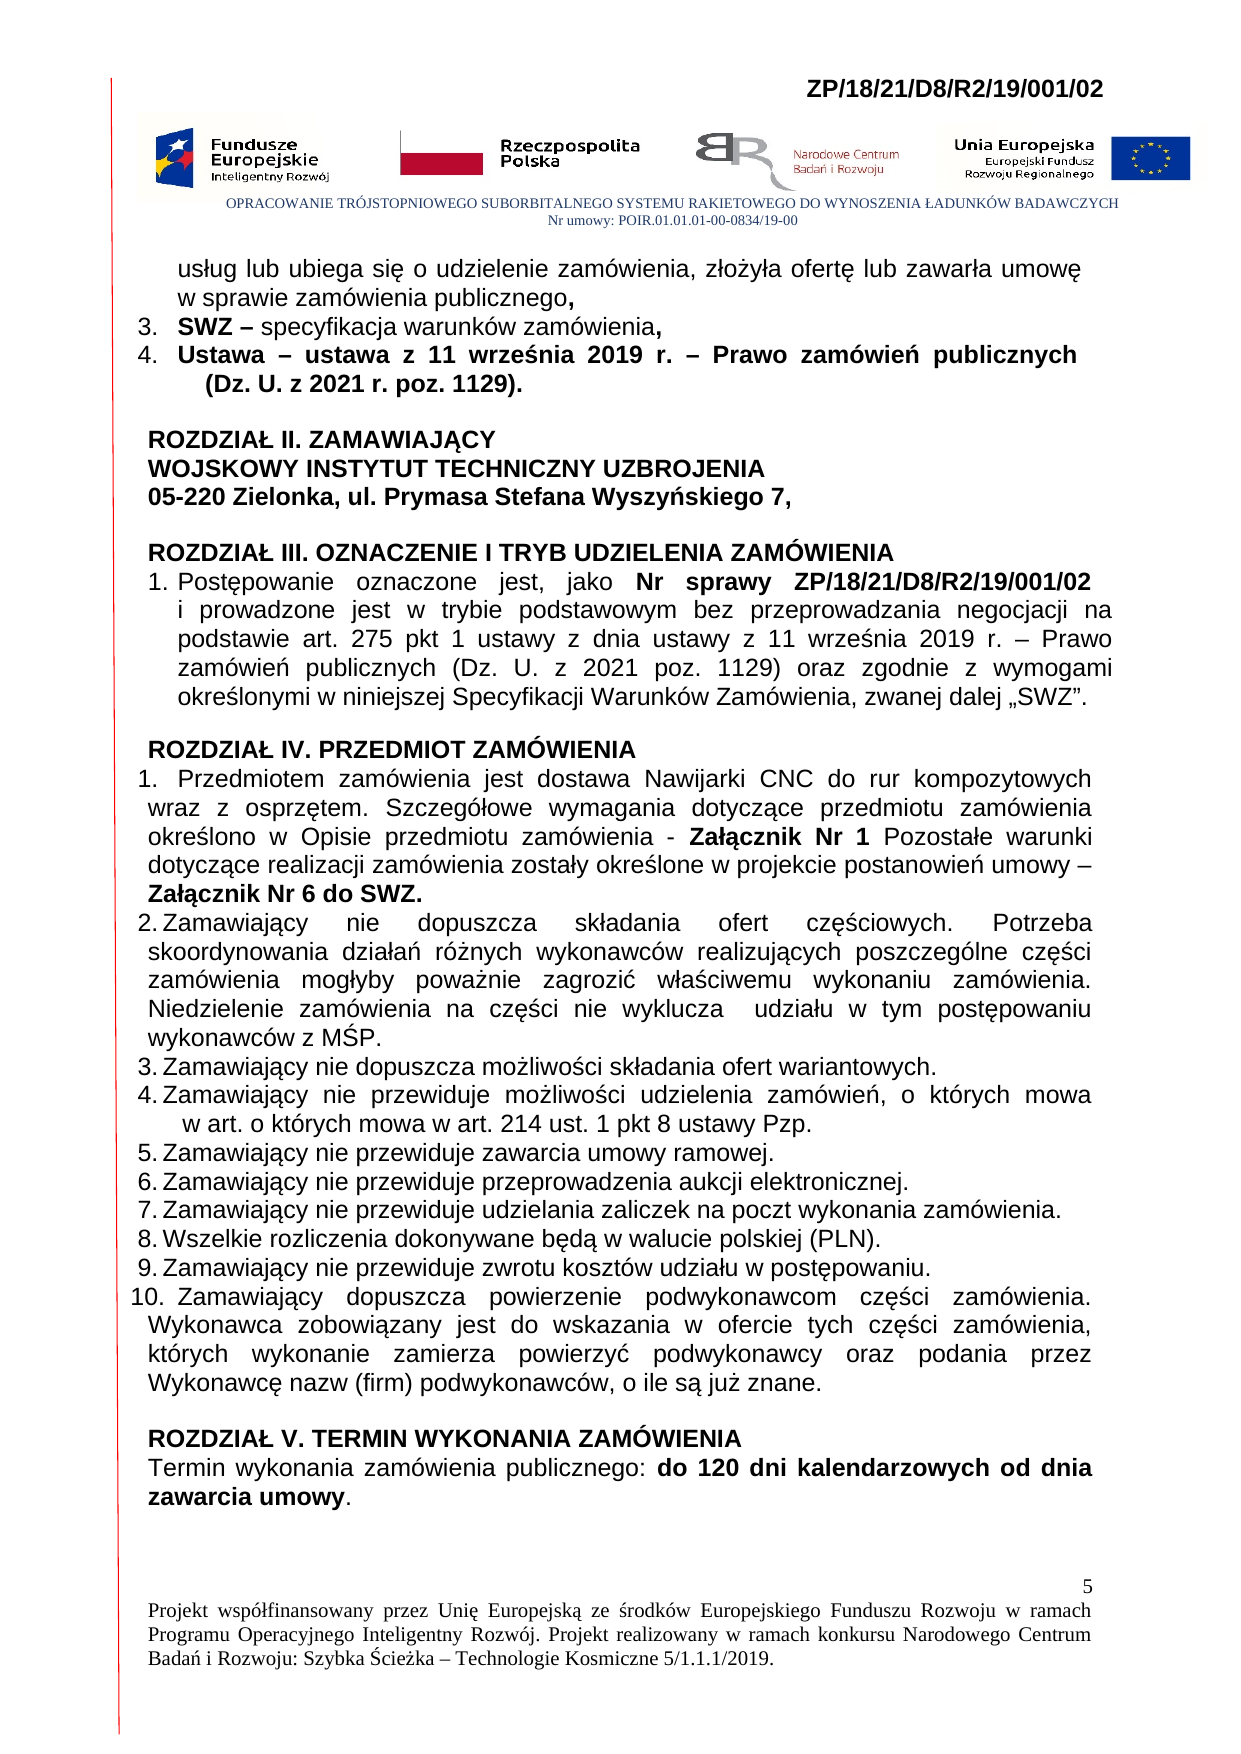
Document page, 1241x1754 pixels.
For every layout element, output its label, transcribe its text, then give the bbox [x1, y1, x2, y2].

list Ustawa – ustawa z 11 września 2019 r. – Prawo zamówień publicznych (Dz. U. z 2021 r. poz. 1129). [148, 341, 1093, 398]
list Zamawiający nie przewiduje możliwości udzielenia zamówień, o których mowa w art. o których mowa w art. 214 ust. 1 pkt 8 ustawy Pzp. [148, 1081, 1093, 1138]
picture [696, 133, 899, 175]
list SWZ – specyfikacja warunków zamówienia, [148, 312, 1093, 341]
picture [937, 122, 1208, 194]
list Zamawiający nie dopuszcza składania ofert częściowych. Potrzeba skoordynowania działań różnych wykonawców realizujących poszczególne części zamówienia mogłyby poważnie zagrozić właściwemu wykonaniu zamówienia. Niedzielenie zamówienia na części nie wyklucza udziału w tym postępowaniu wykonawców z MŚP. [148, 908, 1093, 1052]
text ROZDZIAŁ II. ZAMAWIAJĄCY [148, 425, 1093, 454]
list Zamawiający nie przewiduje zwrotu kosztów udziału w postępowaniu. [148, 1253, 1093, 1282]
list Przedmiotem zamówienia jest dostawa Nawijarki CNC do rur kompozytowych wraz z osprzętem. Szczegółowe wymagania dotyczące przedmiotu zamówienia określono w Opisie przedmiotu zamówienia - Załącznik Nr 1 Pozostałe warunki dotyczące realizacji zamówienia zostały określone w projekcie postanowień umowy – Załącznik Nr 6 do SWZ. [148, 764, 1093, 908]
list Zamawiający nie przewiduje udzielania zaliczek na poczt wykonania zamówienia. [148, 1196, 1093, 1224]
picture [382, 115, 657, 175]
text ROZDZIAŁ V. TERMIN WYKONANIA ZAMÓWIENIA [148, 1424, 1093, 1453]
picture [137, 112, 347, 203]
list Zamawiający nie przewiduje zawarcia umowy ramowej. [148, 1138, 1093, 1167]
text ROZDZIAŁ III. OZNACZENIE I TRYB UDZIELENIA ZAMÓWIENIA [148, 538, 1093, 567]
list Postępowanie oznaczone jest, jako Nr sprawy ZP/18/21/D8/R2/19/001/02 i prowadzone jest w trybie podstawowym bez przeprowadzania negocjacji na podstawie art. 275 pkt 1 ustawy z dnia ustawy z 11 września 2019 r. – Prawo zamówień publicznych (Dz. U. z 2021 poz. 1129) oraz zgodnie z wymogami określonymi w niniejszej Specyfikacji Warunków Zamówienia, zwanej dalej „SWZ”. [148, 567, 1114, 711]
list Wszelkie rozliczenia dokonywane będą w walucie polskiej (PLN). [148, 1224, 1093, 1253]
list Zamawiający nie przewiduje przeprowadzenia aukcji elektronicznej. [148, 1167, 1093, 1196]
text WOJSKOWY INSTYTUT TECHNICZNY UZBROJENIA [148, 454, 1093, 482]
list Zamawiający nie dopuszcza możliwości składania ofert wariantowych. [148, 1052, 1093, 1081]
list Zamawiający dopuszcza powierzenie podwykonawcom części zamówienia. Wykonawca zobowiązany jest do wskazania w ofercie tych części zamówienia, których wykonanie zamierza powierzyć podwykonawcy oraz podania przez Wykonawcę nazw (firm) podwykonawców, o ile są już znane. [148, 1282, 1093, 1397]
text ROZDZIAŁ IV. PRZEDMIOT ZAMÓWIENIA [148, 736, 1093, 764]
text Termin wykonania zamówienia publicznego: do 120 dni kalendarzowych od dnia zawarcia umowy. [148, 1453, 1093, 1511]
text 05-220 Zielonka, ul. Prymasa Stefana Wyszyńskiego 7, [148, 482, 1093, 511]
